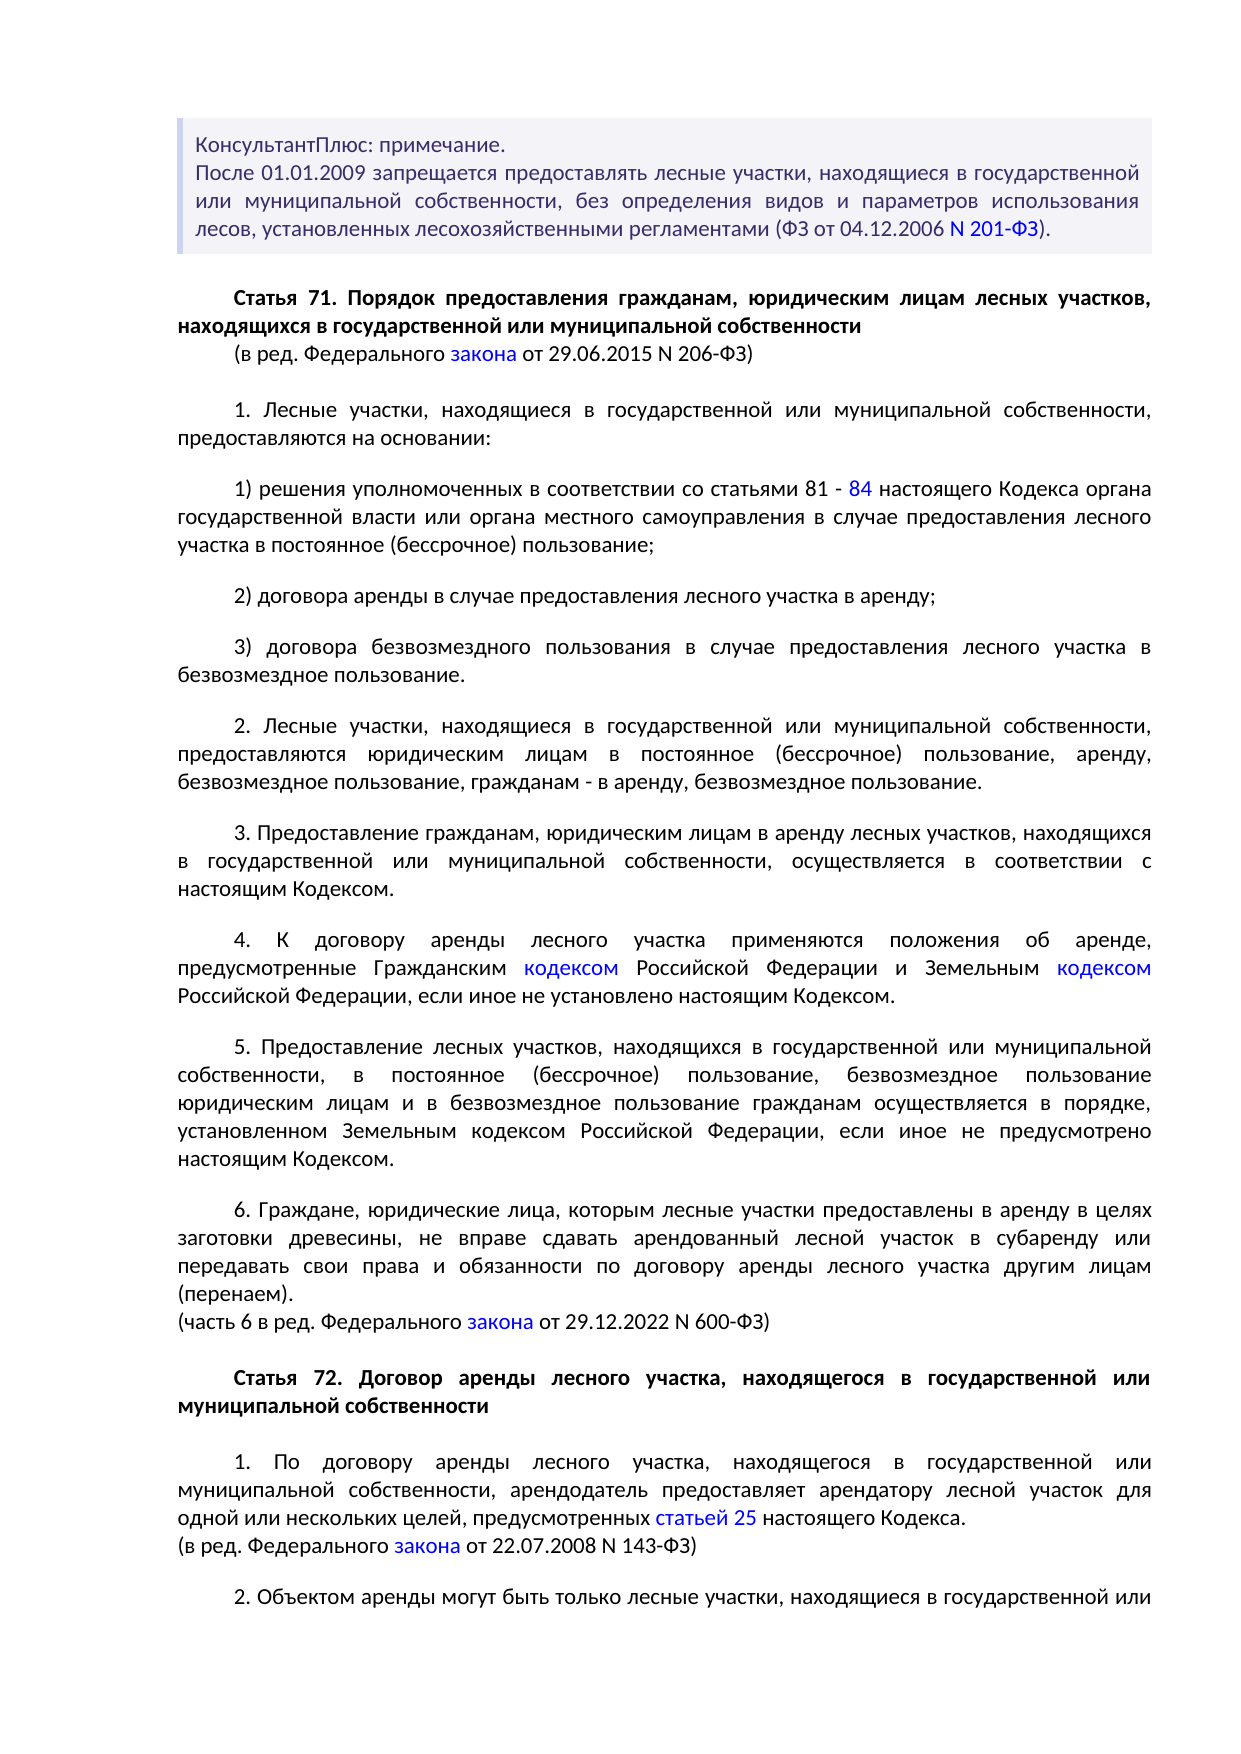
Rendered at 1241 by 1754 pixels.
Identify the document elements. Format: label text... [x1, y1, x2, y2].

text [177, 1582, 1152, 1610]
text 1) решения уполномоченных в соответствии со статьями 81 - 84 настоящего Кодекса органа государственной власти или органа местного самоуправления в случае предоставления лесного участка в постоянное (бессрочное) пользование; [177, 474, 1152, 558]
table_header [1140, 118, 1152, 254]
text (в ред. Федерального закона от 29.06.2015 N 206-ФЗ) [177, 339, 1152, 367]
text 2. Лесные участки, находящиеся в государственной или муниципальной собственности, предоставляются юридическим лицам в постоянное (бессрочное) пользование, аренду, безвозмездное пользование, гражданам - в аренду, безвозмездное пользование. [177, 711, 1152, 795]
text 2) договора аренды в случае предоставления лесного участка в аренду; [177, 581, 1152, 609]
title Статья 72. Договор аренды лесного участка, находящегося в государственной или муниципальной собственности [177, 1363, 1152, 1419]
text 6. Граждане, юридические лица, которым лесные участки предоставлены в аренду в целях заготовки древесины, не вправе сдавать арендованный лесной участок в субаренду или передавать свои права и обязанности по договору аренды лесного участка другим лицам (перенаем). [177, 1195, 1152, 1307]
table_header [177, 118, 183, 254]
text 3) договора безвозмездного пользования в случае предоставления лесного участка в безвозмездное пользование. [177, 632, 1152, 688]
text 1. Лесные участки, находящиеся в государственной или муниципальной собственности, предоставляются на основании: [177, 395, 1152, 451]
text 5. Предоставление лесных участков, находящихся в государственной или муниципальной собственности, в постоянное (бессрочное) пользование, безвозмездное пользование юридическим лицам и в безвозмездное пользование гражданам осуществляется в порядке, установленном Земельным кодексом Российской Федерации, если иное не предусмотрено настоящим Кодексом. [177, 1032, 1152, 1172]
text (в ред. Федерального закона от 22.07.2008 N 143-ФЗ) [177, 1531, 1152, 1559]
table_header КонсультантПлюс: примечание. После 01.01.2009 запрещается предоставлять лесные участки, находящиеся в государственной или муниципальной собственности, без определения видов и параметров использования лесов, установленных лесохозяйственными регламентами (ФЗ от 04.12.2006 N 201-ФЗ). [195, 118, 1140, 254]
title Статья 71. Порядок предоставления гражданам, юридическим лицам лесных участков, находящихся в государственной или муниципальной собственности [177, 283, 1152, 339]
text (часть 6 в ред. Федерального закона от 29.12.2022 N 600-ФЗ) [177, 1307, 1152, 1335]
text 1. По договору аренды лесного участка, находящегося в государственной или муниципальной собственности, арендодатель предоставляет арендатору лесной участок для одной или нескольких целей, предусмотренных статьей 25 настоящего Кодекса. [177, 1447, 1152, 1531]
text 3. Предоставление гражданам, юридическим лицам в аренду лесных участков, находящихся в государственной или муниципальной собственности, осуществляется в соответствии с настоящим Кодексом. [177, 818, 1152, 902]
table_header [183, 118, 195, 254]
text 4. К договору аренды лесного участка применяются положения об аренде, предусмотренные Гражданским кодексом Российской Федерации и Земельным кодексом Российской Федерации, если иное не установлено настоящим Кодексом. [177, 925, 1152, 1009]
